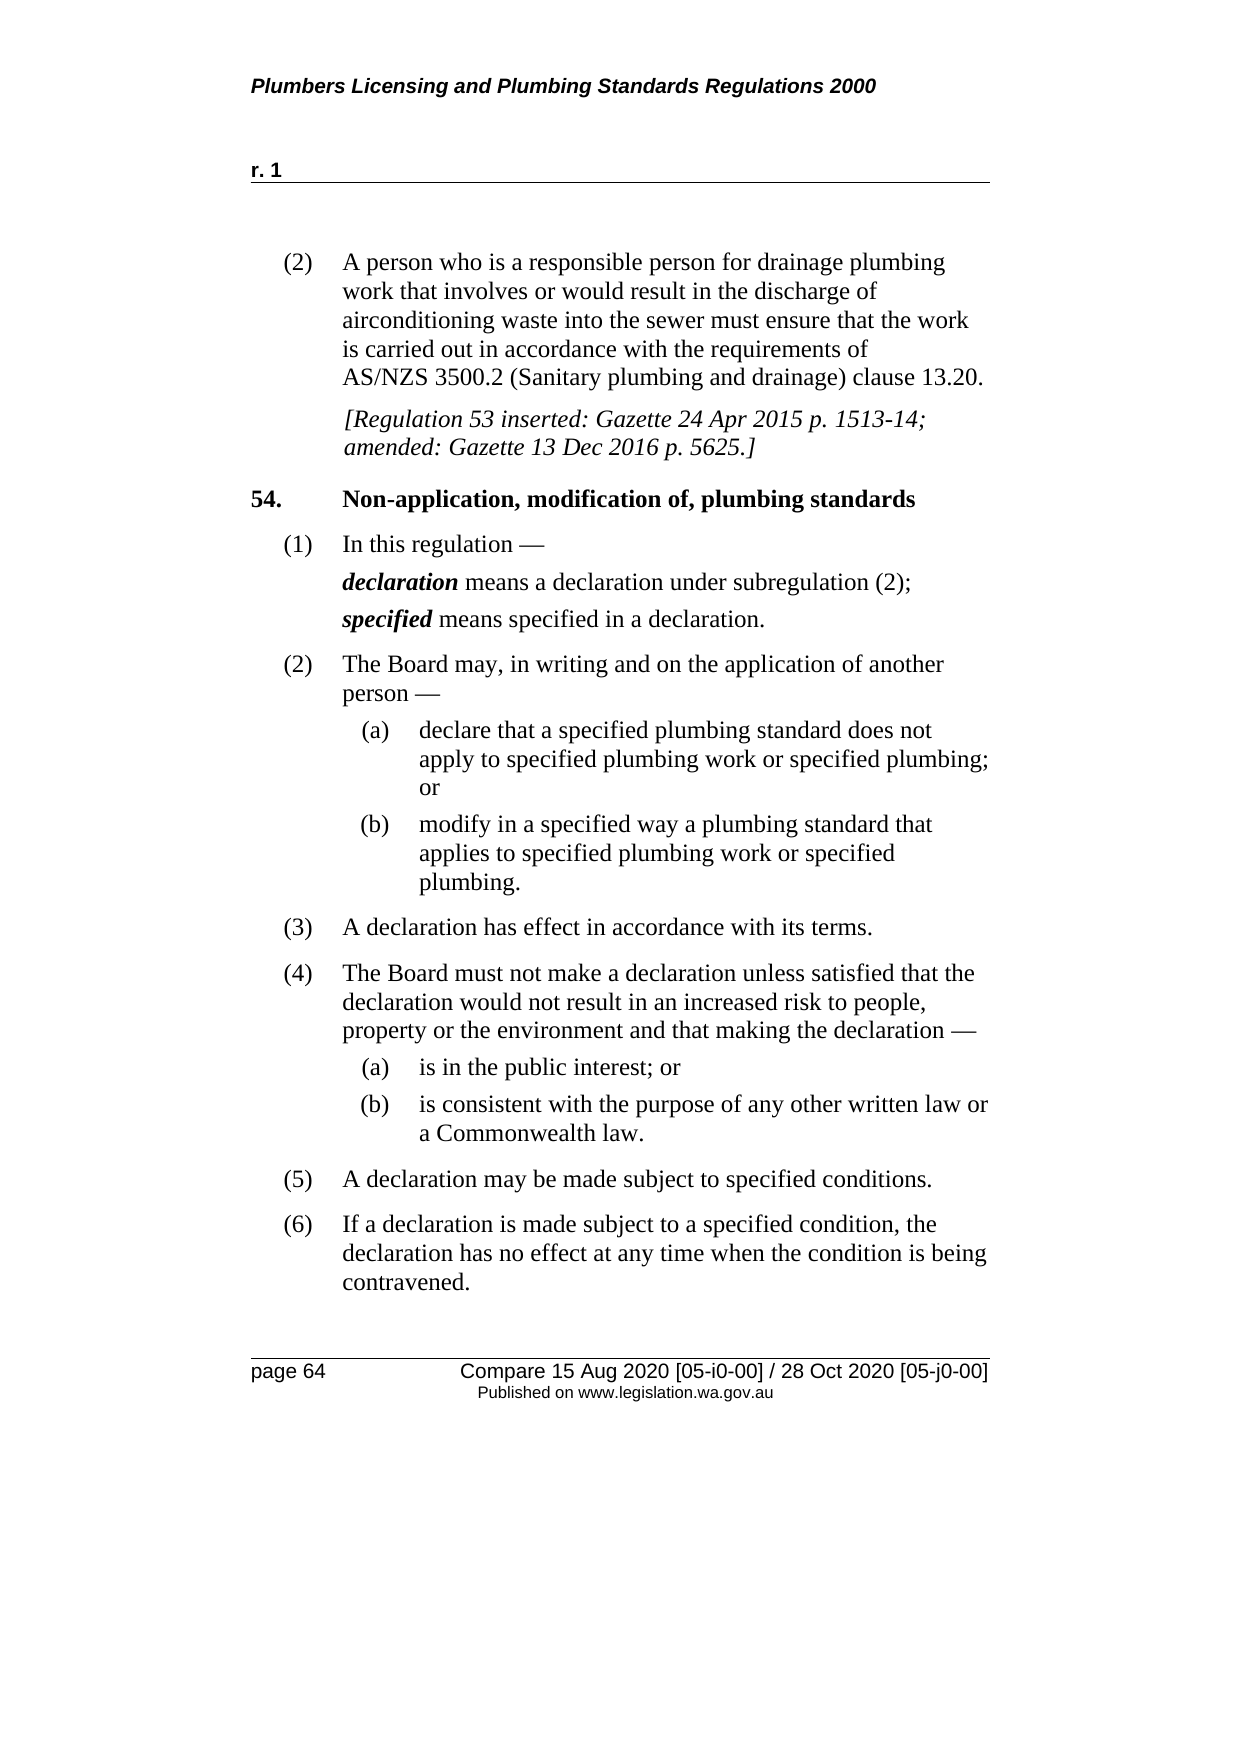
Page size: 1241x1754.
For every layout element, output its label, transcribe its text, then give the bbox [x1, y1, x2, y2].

text (1) In this regulation — [251, 529, 990, 558]
text (2) A person who is a responsible person for drainage plumbing work that involves or would result in the discharge of airconditioning waste into the sewer must ensure that the work is carried out in accordance with the requirements of AS/NZS 3500.2 (Sanitary plumbing and drainage) clause 13.20. [251, 247, 990, 391]
text (6) If a declaration is made subject to a specified condition, the declaration has no effect at any time when the condition is being contravened. [251, 1209, 990, 1295]
text specified means specified in a declaration. [251, 604, 990, 632]
text (a) declare that a specified plumbing standard does not apply to specified plumbing work or specified plumbing; or [251, 715, 990, 801]
text [Regulation 53 inserted: Gazette 24 Apr 2015 p. 1513-14; amended: Gazette 13 Dec 2016 p. 5625.] [251, 404, 990, 461]
text (3) A declaration has effect in accordance with its terms. [251, 912, 990, 941]
text (5) A declaration may be made subject to specified conditions. [251, 1164, 990, 1192]
text (b) is consistent with the purpose of any other written law or a Commonwealth law. [251, 1089, 990, 1147]
text (2) The Board may, in writing and on the application of another person — [251, 649, 990, 707]
subtitle 54. Non-application, modification of, plumbing standards [251, 484, 990, 513]
text (4) The Board must not make a declaration unless satisfied that the declaration would not result in an increased risk to people, property or the environment and that making the declaration — [251, 958, 990, 1044]
text (b) modify in a specified way a plumbing standard that applies to specified plumbing work or specified plumbing. [251, 809, 990, 896]
text declaration means a declaration under subregulation (2); [251, 567, 990, 595]
text (a) is in the public interest; or [251, 1052, 990, 1081]
